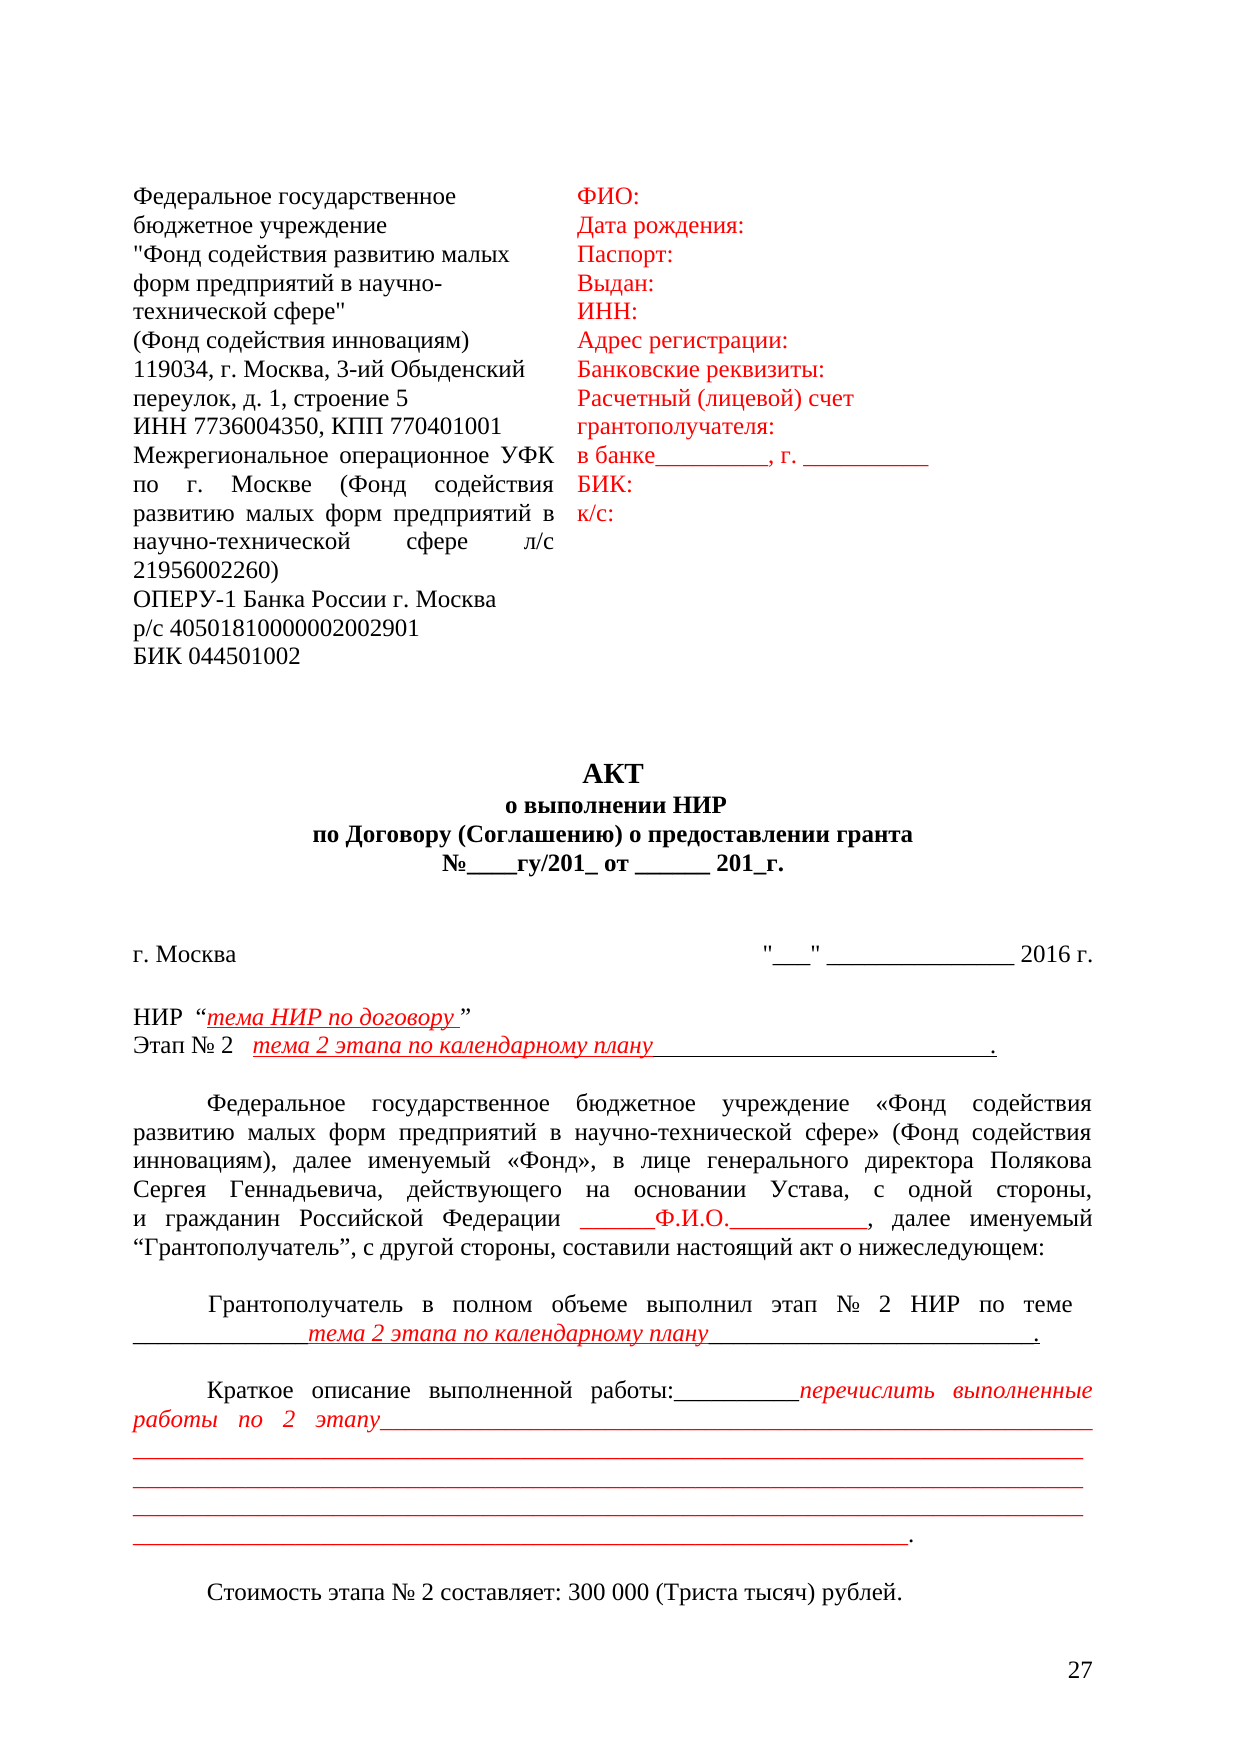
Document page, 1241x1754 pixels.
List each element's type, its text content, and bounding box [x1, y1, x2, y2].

table_header г. Москва [129, 935, 612, 972]
table_header ФИО: Дата рождения: Паспорт: Выдан: ИНН: Адрес регистрации: Банковские реквизиты: Расчетный (лицевой) счет грантополучателя: в банке_________, г. __________ БИК: к/с: [566, 181, 1009, 699]
table_header "___" _______________ 2016 г. [613, 935, 1097, 972]
text по Договору (Соглашению) о предоставлении гранта [133, 819, 1093, 848]
text Грантополучатель в полном объеме выполнил этап № 2 НИР по теме ______________тема 2 этапа по календарному плану__________________________. [133, 1289, 1093, 1347]
text Краткое описание выполненной работы:__________перечислить выполненные работы по 2 этапу_________________________________________________________ __________________________________________________________________________________________________________________________________________________________________________________________________________________________________________________________________________________________________. [133, 1376, 1093, 1548]
text Федеральное государственное бюджетное учреждение «Фонд содействия развитию малых форм предприятий в научно-технической сфере» (Фонд содействия инновациям), далее именуемый «Фонд», в лице генерального директора Полякова Сергея Геннадьевича, действующего на основании Устава, с одной стороны, и гражданин Российской Федерации ______Ф.И.О.___________, далее именуемый “Грантополучатель”, с другой стороны, составили настоящий акт о нижеследующем: [133, 1088, 1093, 1261]
text о выполнении НИР [133, 790, 1093, 819]
text НИР “тема НИР по договору ” [133, 1002, 1093, 1031]
table_header Федеральное государственное бюджетное учреждение "Фонд содействия развитию малых форм предприятий в научно-технической сфере" (Фонд содействия инновациям) 119034, г. Москва, 3-ий Обыденский переулок, д. 1, строение 5 ИНН 7736004350, КПП 770401001 Межрегиональное операционное УФК по г. Москве (Фонд содействия развитию малых форм предприятий в научно-технической сфере л/с 21956002260) ОПЕРУ-1 Банка России г. Москва р/с 40501810000002002901 БИК 044501002 [122, 181, 566, 699]
text Стоимость этапа № 2 составляет: 300 000 (Триста тысяч) рублей. [133, 1577, 1093, 1606]
text №____гу/201_ от ______ 201_г. [133, 848, 1093, 876]
text АКТ [133, 757, 1093, 790]
text Этап № 2 тема 2 этапа по календарному плану . [133, 1031, 1093, 1059]
